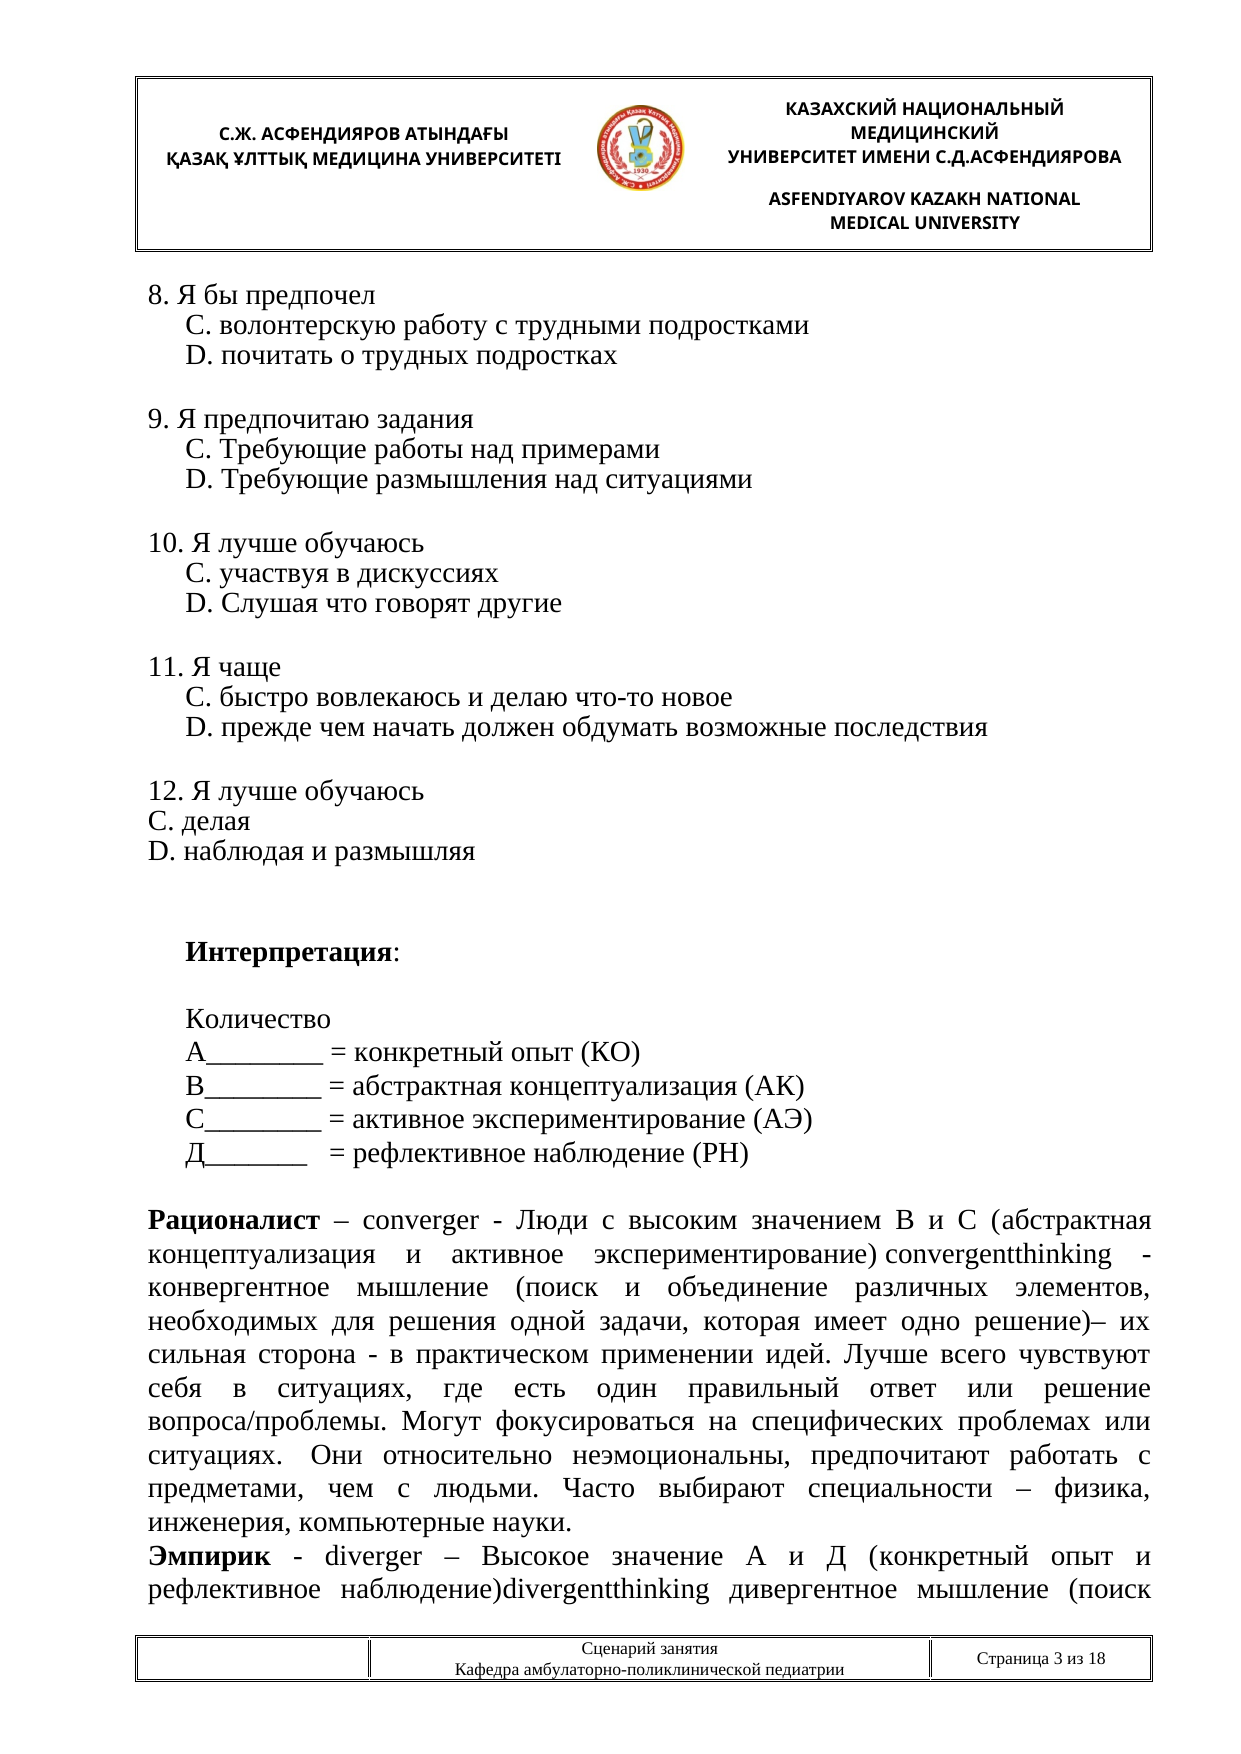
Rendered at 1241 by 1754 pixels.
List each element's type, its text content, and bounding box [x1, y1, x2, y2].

text 8. Я бы предпочел [148, 281, 1152, 311]
text 12. Я лучше обучаюсь [148, 776, 1152, 806]
text Количество [185, 1001, 1152, 1034]
text C. быстро вовлекаюсь и делаю что-то новое D. прежде чем начать должен обдумать возможные последствия [185, 682, 1152, 743]
text C. волонтерскую работу с трудными подростками D. почитать о трудных подростках [185, 311, 1152, 371]
text A________ = конкретный опыт (КО) B________ = абстрактная концептуализация (АК) C________ = активное экспериментирование (АЭ) Д_______ = рефлективное наблюдение (РН) [185, 1034, 1152, 1169]
text C. участвуя в дискуссиях D. Слушая что говорят другие [185, 558, 1152, 619]
text 10. Я лучше обучаюсь [148, 528, 1152, 558]
text Интерпретация: [185, 934, 1152, 967]
text C. делая D. наблюдая и размышляя [148, 806, 1152, 867]
text Рационалист – converger - Люди с высоким значением В и С (абстрактная концептуализация и активное экспериментирование) convergentthinking - конвергентное мышление (поиск и объединение различных элементов, необходимых для решения одной задачи, которая имеет одно решение)– их сильная сторона - в практическом применении идей. Лучше всего чувствуют себя в ситуациях, где есть один правильный ответ или решение вопроса/проблемы. Могут фокусироваться на специфических проблемах или ситуациях. Они относительно неэмоциональны, предпочитают работать с предметами, чем с людьми. Часто выбирают специальности – физика, инженерия, компьютерные науки. [148, 1202, 1152, 1538]
picture [597, 105, 685, 191]
text 9. Я предпочитаю задания [148, 404, 1152, 434]
text 11. Я чаще [148, 652, 1152, 682]
text C. Требующие работы над примерами D. Требующие размышления над ситуациями [185, 434, 1152, 495]
